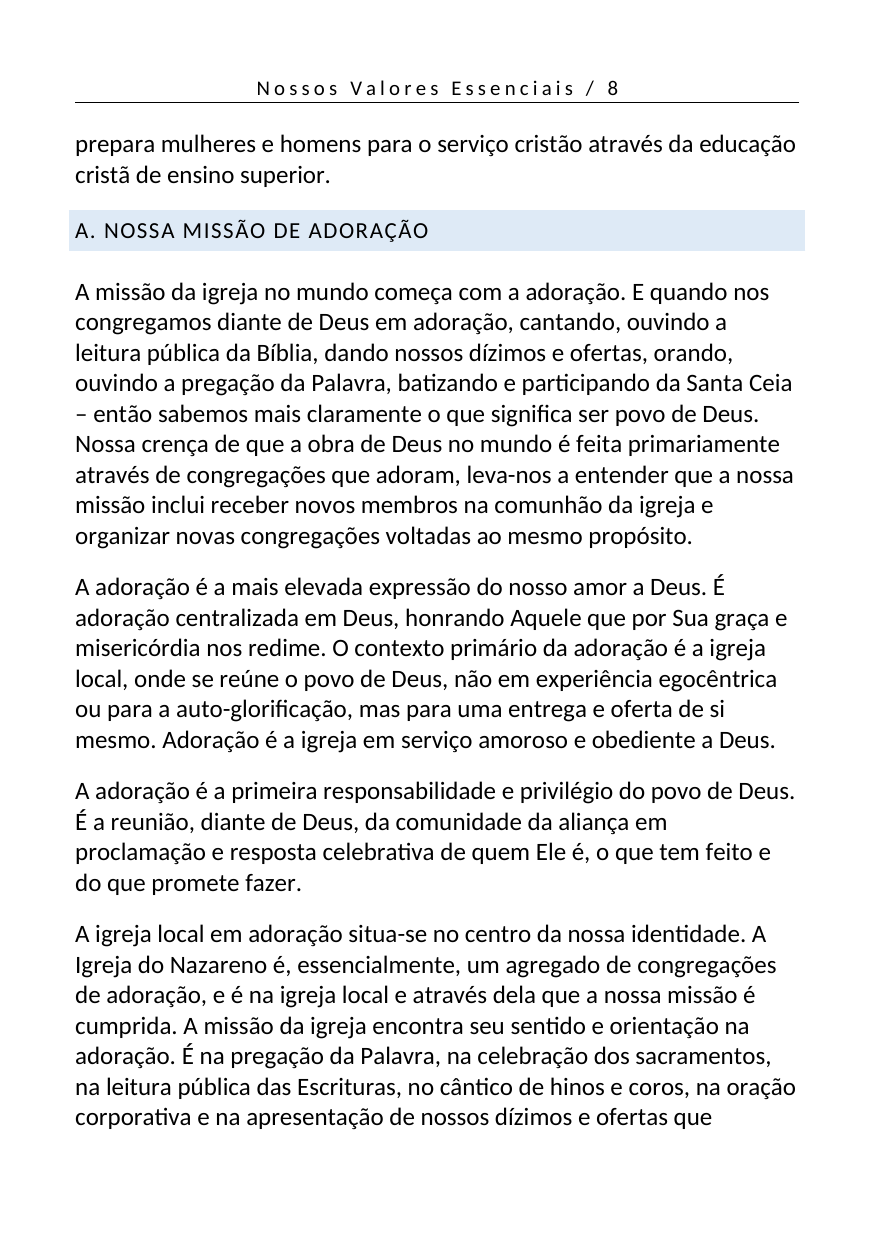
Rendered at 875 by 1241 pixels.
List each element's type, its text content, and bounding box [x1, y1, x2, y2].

text A missão da igreja no mundo começa com a adoração. E quando nos congregamos diante de Deus em adoração, cantando, ouvindo a leitura pública da Bíblia, dando nossos dízimos e ofertas, orando, ouvindo a pregação da Palavra, batizando e participando da Santa Ceia – então sabemos mais claramente o que significa ser povo de Deus. Nossa crença de que a obra de Deus no mundo é feita primariamente através de congregações que adoram, leva-nos a entender que a nossa missão inclui receber novos membros na comunhão da igreja e organizar novas congregações voltadas ao mesmo propósito. [75, 276, 799, 551]
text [75, 918, 799, 1132]
subtitle A. Nossa Missão de Adoração [75, 217, 799, 245]
text A adoração é a primeira responsabilidade e privilégio do povo de Deus. É a reunião, diante de Deus, da comunidade da aliança em proclamação e resposta celebrativa de quem Ele é, o que tem feito e do que promete fazer. [75, 775, 799, 897]
text A adoração é a mais elevada expressão do nosso amor a Deus. É adoração centralizada em Deus, honrando Aquele que por Sua graça e misericórdia nos redime. O contexto primário da adoração é a igreja local, onde se reúne o povo de Deus, não em experiência egocêntrica ou para a auto-glorificação, mas para uma entrega e oferta de si mesmo. Adoração é a igreja em serviço amoroso e obediente a Deus. [75, 571, 799, 754]
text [75, 128, 799, 189]
